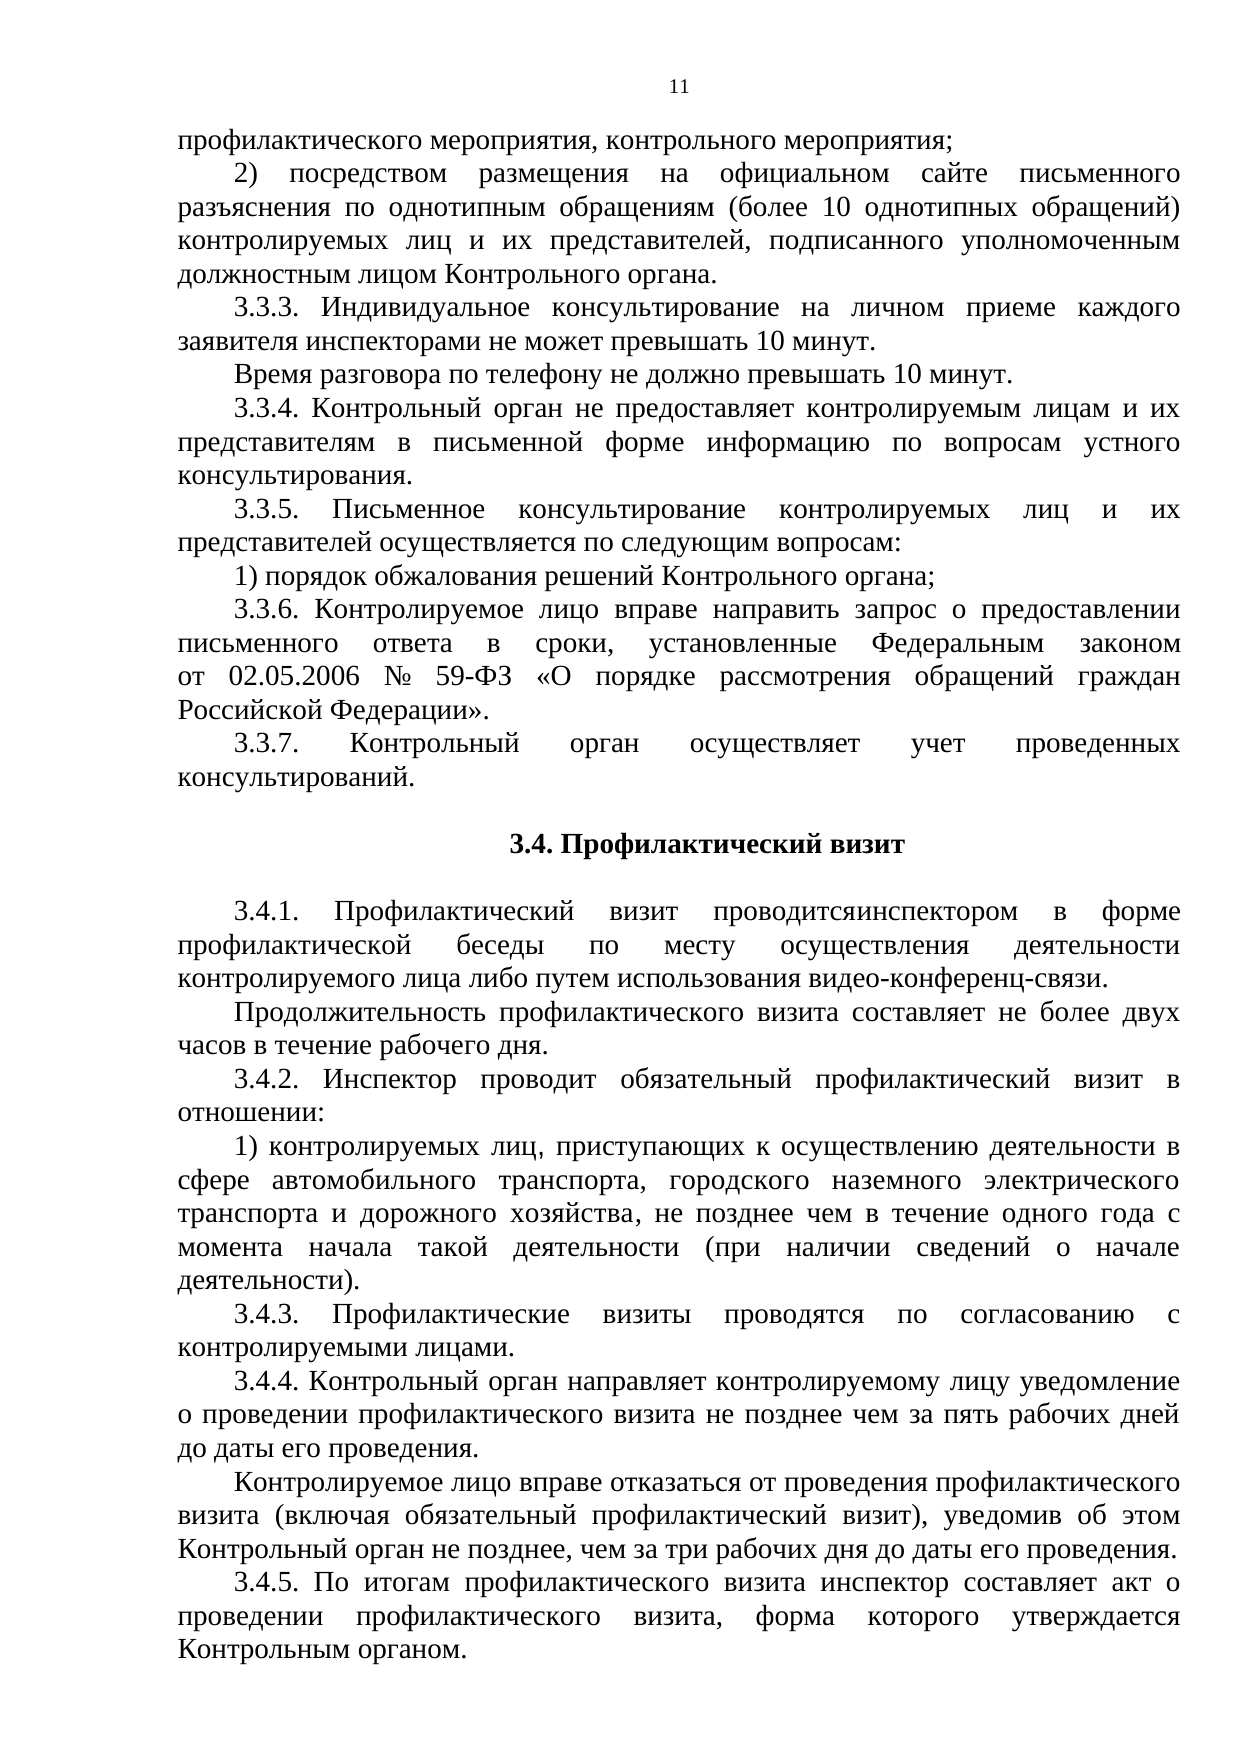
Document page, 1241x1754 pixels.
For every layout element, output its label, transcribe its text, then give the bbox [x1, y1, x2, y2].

text Контролируемое лицо вправе отказаться от проведения профилактического визита (включая обязательный профилактический визит), уведомив об этом Контрольный орган не позднее, чем за три рабочих дня до даты его проведения. [177, 1464, 1181, 1564]
text 3.3.3. Индивидуальное консультирование на личном приеме каждого заявителя инспекторами не может превышать 10 минут. [177, 289, 1181, 357]
text 3.4.5. По итогам профилактического визита инспектор составляет акт о проведении профилактического визита, форма которого утверждается Контрольным органом. [177, 1564, 1181, 1665]
text 3.4.2. Инспектор проводит обязательный профилактический визит в отношении: [177, 1061, 1181, 1128]
text 3.4.3. Профилактические визиты проводятся по согласованию с контролируемыми лицами. [177, 1296, 1181, 1363]
text 1) контролируемых лиц, приступающих к осуществлению деятельности в сфере автомобильного транспорта, городского наземного электрического транспорта и дорожного хозяйства, не позднее чем в течение одного года с момента начала такой деятельности (при наличии сведений о начале деятельности). [177, 1128, 1181, 1296]
text 1) порядок обжалования решений Контрольного органа; [177, 558, 1181, 591]
text 3.3.4. Контрольный орган не предоставляет контролируемым лицам и их представителям в письменной форме информацию по вопросам устного консультирования. [177, 390, 1181, 491]
text 3.4.4. Контрольный орган направляет контролируемому лицу уведомление о проведении профилактического визита не позднее чем за пять рабочих дней до даты его проведения. [177, 1363, 1181, 1464]
text 3.3.6. Контролируемое лицо вправе направить запрос о предоставлении письменного ответа в сроки, установленные Федеральным законом от 02.05.2006 № 59-ФЗ «О порядке рассмотрения обращений граждан Российской Федерации». [177, 591, 1181, 726]
text 3.3.5. Письменное консультирование контролируемых лиц и их представителей осуществляется по следующим вопросам: [177, 491, 1181, 558]
text 2) посредством размещения на официальном сайте письменного разъяснения по однотипным обращениям (более 10 однотипных обращений) контролируемых лиц и их представителей, подписанного уполномоченным должностным лицом Контрольного органа. [177, 155, 1181, 289]
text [177, 122, 1181, 155]
text 3.3.7. Контрольный орган осуществляет учет проведенных консультирований. [177, 726, 1181, 793]
text Продолжительность профилактического визита составляет не более двух часов в течение рабочего дня. [177, 994, 1181, 1061]
text 3.4.1. Профилактический визит проводитсяинспектором в форме профилактической беседы по месту осуществления деятельности контролируемого лица либо путем использования видео-конференц-связи. [177, 893, 1181, 994]
text 3.4. Профилактический визит [177, 826, 1181, 860]
text Время разговора по телефону не должно превышать 10 минут. [177, 357, 1181, 390]
